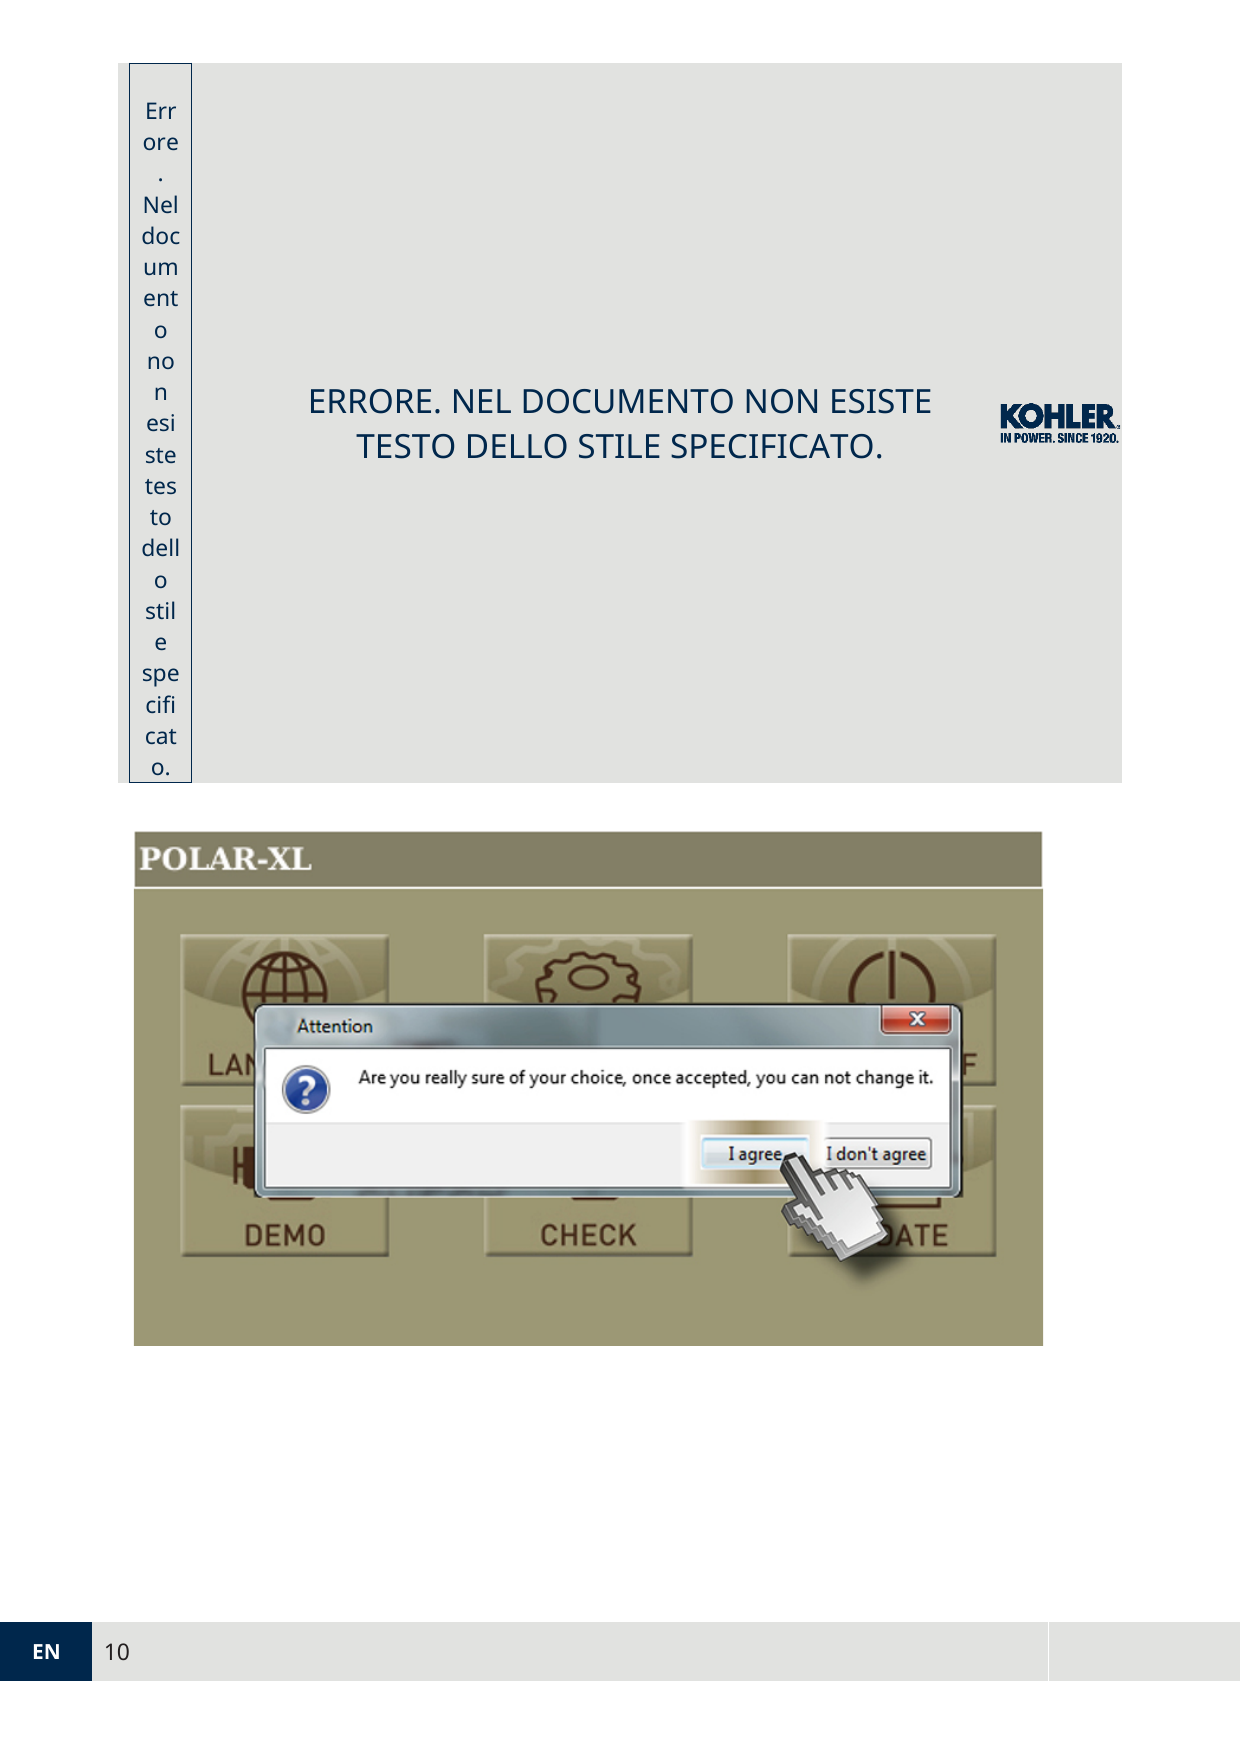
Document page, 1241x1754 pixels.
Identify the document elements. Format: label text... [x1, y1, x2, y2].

picture [133, 830, 1044, 1346]
table_header Press the "Check" push button to access the "Diagnosis" display screen. Press on "I agree" Press the "KDI" push button to access the "KDI engine series diagnosis" Press "OK" to enter the "Engine parameters" menu. [118, 815, 1122, 1551]
picture [1000, 403, 1121, 443]
